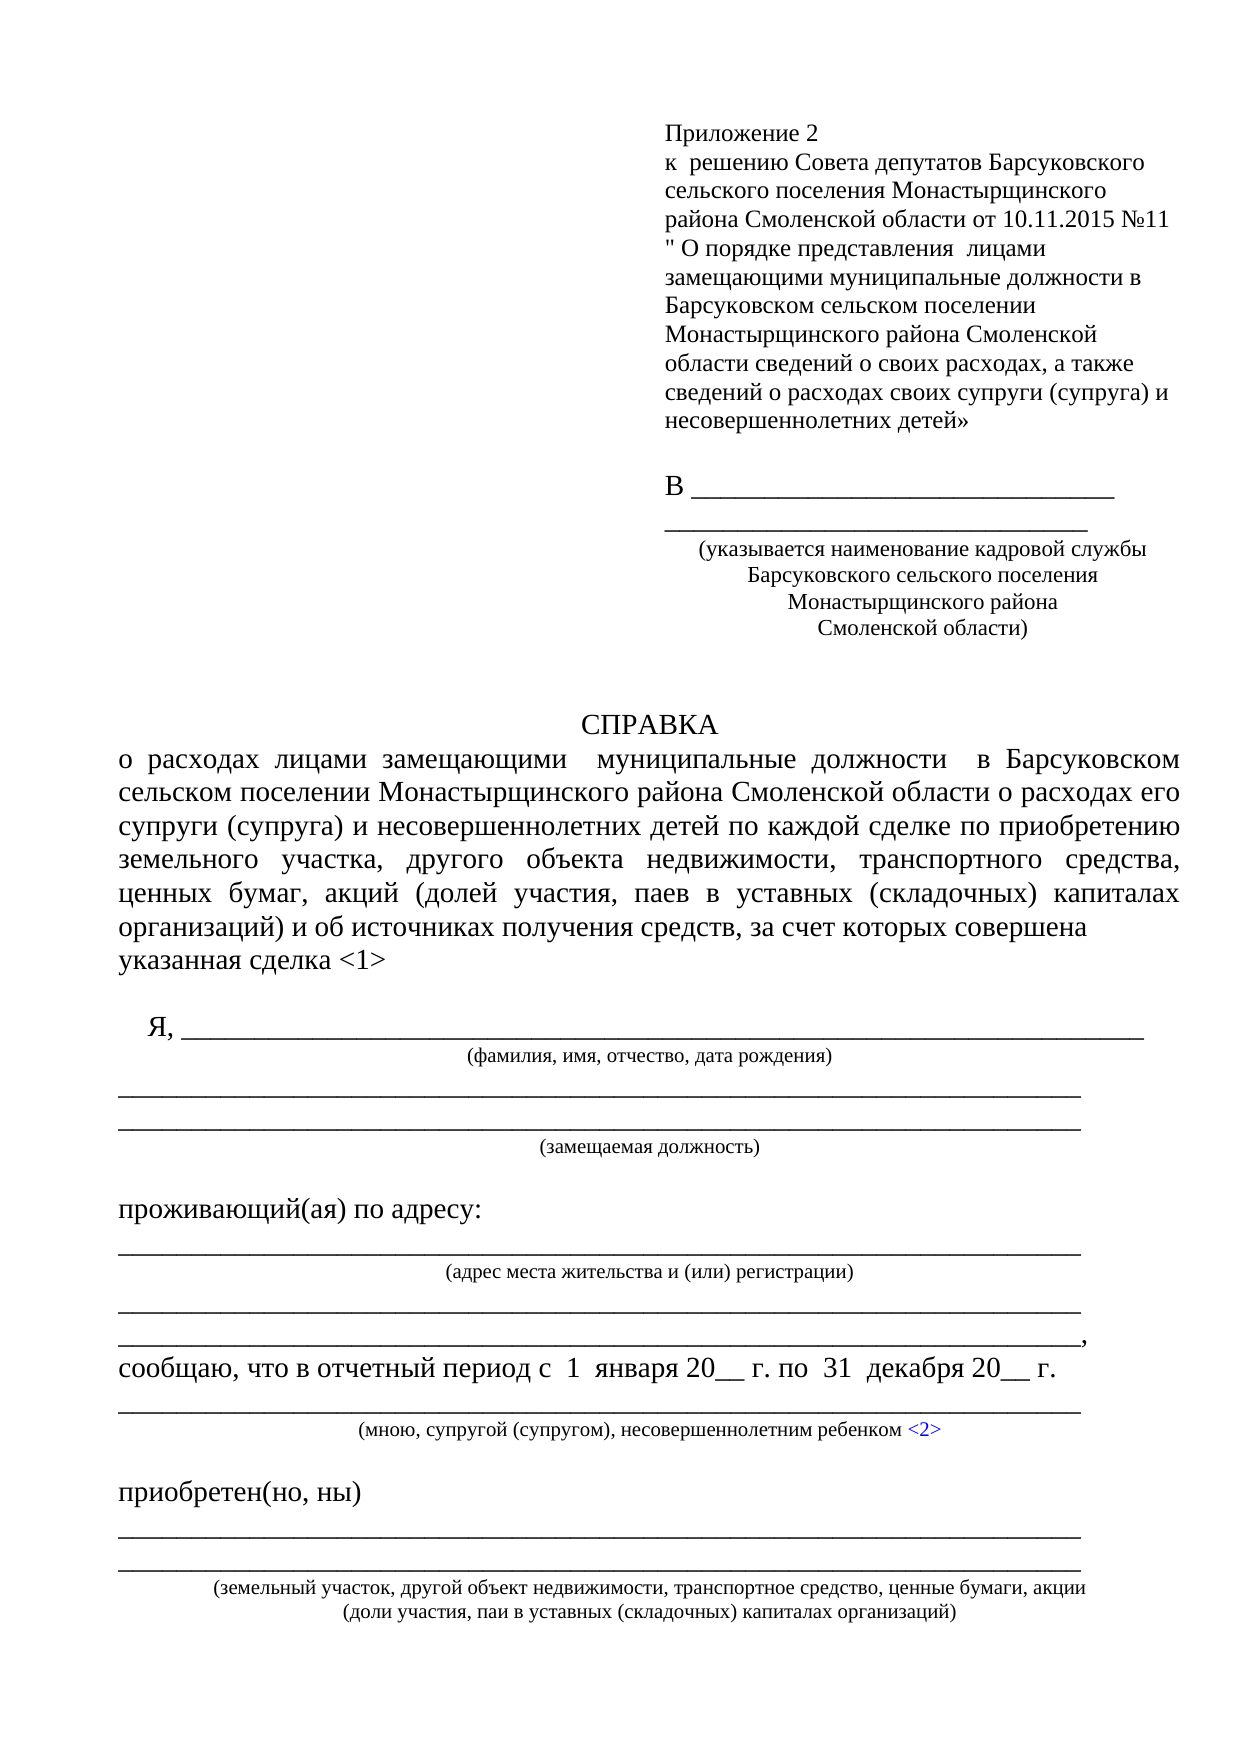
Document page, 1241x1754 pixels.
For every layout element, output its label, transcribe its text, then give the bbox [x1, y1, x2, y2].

text сообщаю, что в отчетный период с 1 января 20__ г. по 31 декабря 20__ г. [118, 1350, 1181, 1383]
text Смоленской области) [664, 614, 1181, 640]
text _____________________________ [664, 501, 1181, 535]
text __________________________________________________________________ [118, 1067, 1181, 1101]
text Приложение 2 [664, 118, 1181, 147]
text о расходах лицами замещающими муниципальные должности в Барсуковском сельском поселении Монастырщинского района Смоленской области о расходах его супруги (супруга) и несовершеннолетних детей по каждой сделке по приобретению земельного участка, другого объекта недвижимости, транспортного средства, ценных бумаг, акций (долей участия, паев в уставных (складочных) капиталах организаций) и об источниках получения средств, за счет которых совершена [118, 741, 1181, 942]
text __________________________________________________________________ [118, 1101, 1181, 1134]
text " О порядке представления лицами замещающими муниципальные должности в Барсуковском сельском поселении Монастырщинского района Смоленской области сведений о своих расходах, а также сведений о расходах своих супруги (супруга) и несовершеннолетних детей» [664, 233, 1181, 434]
text __________________________________________________________________ [118, 1283, 1181, 1316]
text (фамилия, имя, отчество, дата рождения) [118, 1043, 1181, 1067]
text __________________________________________________________________, [118, 1316, 1181, 1350]
text (доли участия, паи в уставных (складочных) капиталах организаций) [118, 1599, 1181, 1623]
text __________________________________________________________________ [118, 1383, 1181, 1417]
text (указывается наименование кадровой службы Барсуковского сельского поселения [664, 535, 1181, 588]
text Я, __________________________________________________________________ [118, 1009, 1181, 1043]
text (замещаемая должность) [118, 1134, 1181, 1158]
text (земельный участок, другой объект недвижимости, транспортное средство, ценные бумаги, акции [118, 1575, 1181, 1599]
text В _____________________________ [664, 468, 1181, 501]
text приобретен(но, ны) __________________________________________________________________ [118, 1474, 1181, 1542]
text указанная сделка <1> [118, 942, 1181, 976]
text проживающий(ая) по адресу: __________________________________________________________________ [118, 1192, 1181, 1259]
text Монастырщинского района [664, 588, 1181, 614]
text (мною, супругой (супругом), несовершеннолетним ребенком <2> [118, 1417, 1181, 1441]
text к решению Совета депутатов Барсуковского сельского поселения Монастырщинского района Смоленской области от 10.11.2015 №11 [664, 147, 1181, 233]
text __________________________________________________________________ [118, 1542, 1181, 1575]
text (адрес места жительства и (или) регистрации) [118, 1259, 1181, 1283]
text СПРАВКА [118, 707, 1181, 741]
